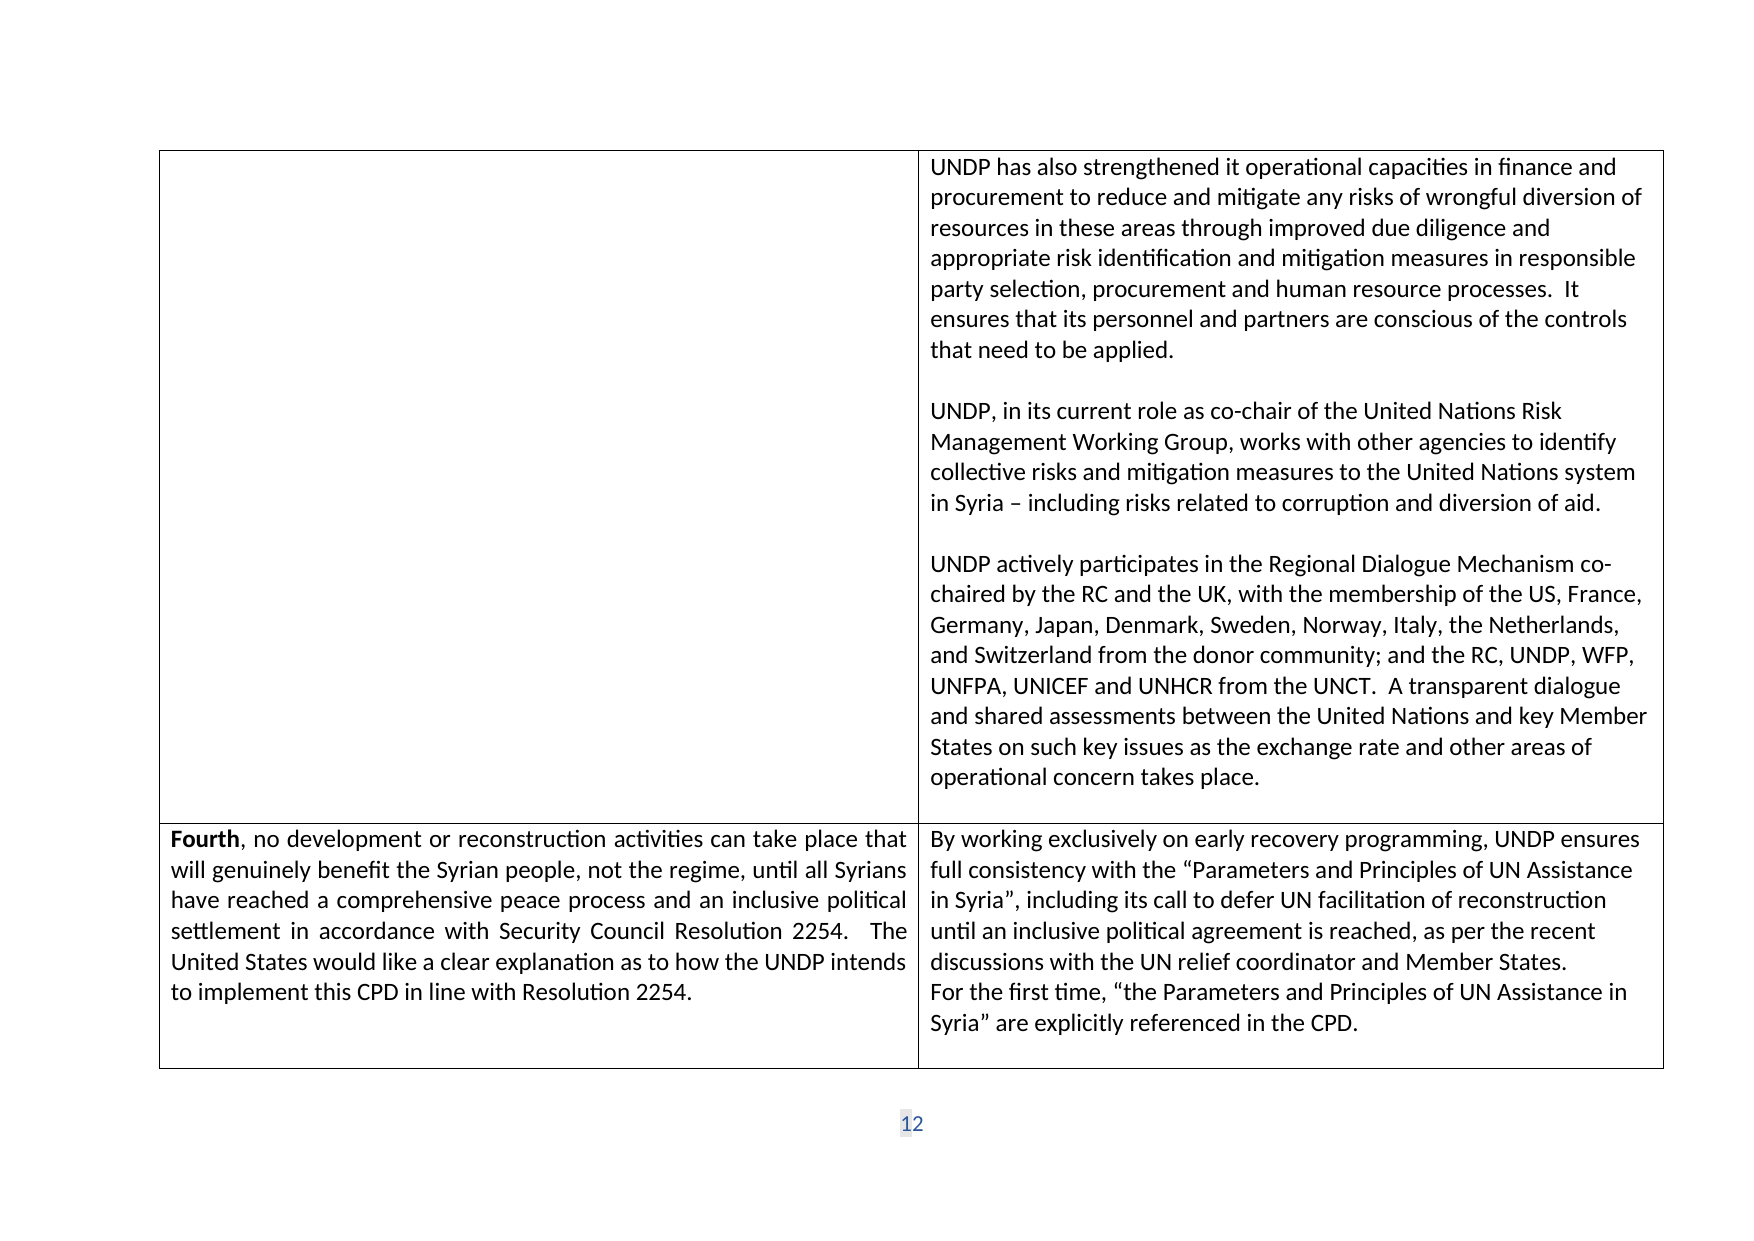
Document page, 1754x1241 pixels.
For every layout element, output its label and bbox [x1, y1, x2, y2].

table_cell [919, 151, 1663, 822]
table_cell [160, 151, 918, 822]
table_cell [160, 824, 918, 1068]
table_cell [919, 824, 1663, 1068]
